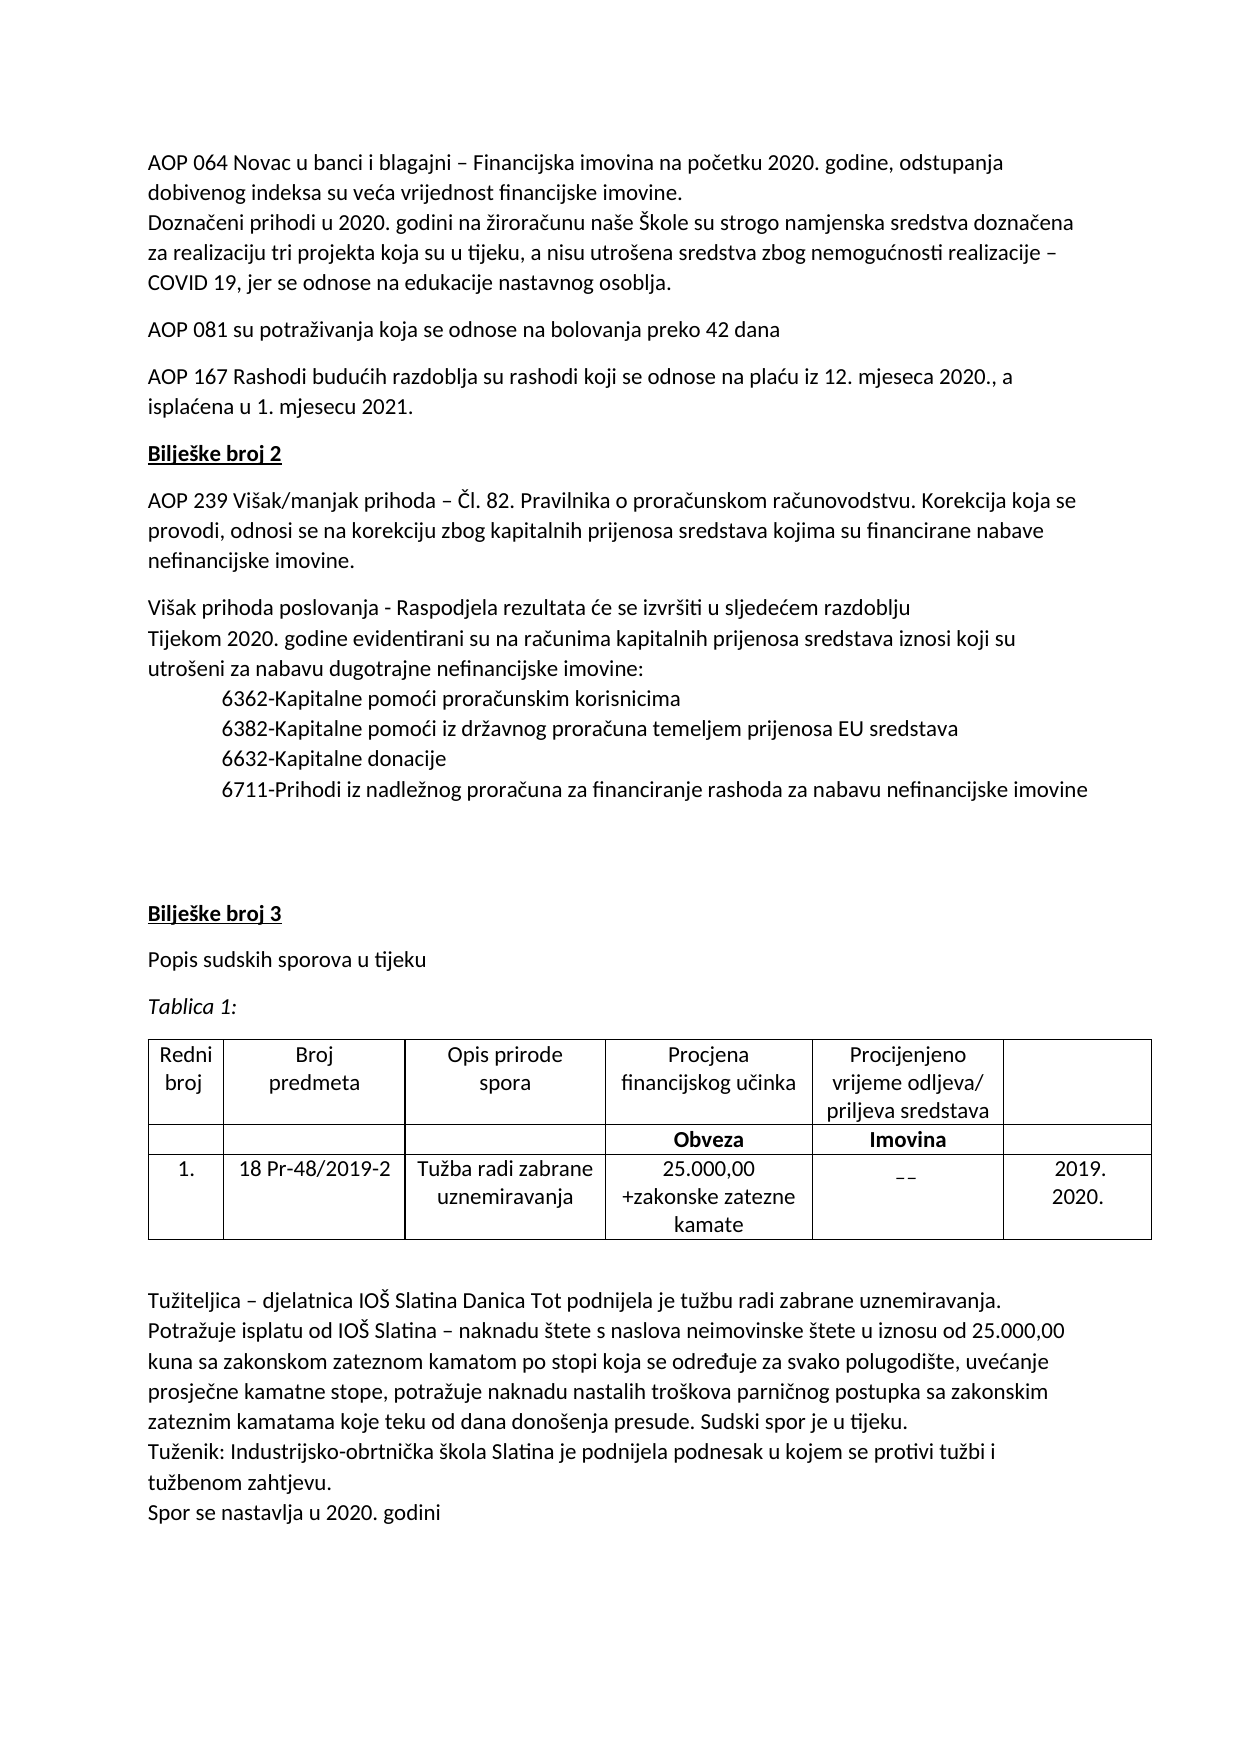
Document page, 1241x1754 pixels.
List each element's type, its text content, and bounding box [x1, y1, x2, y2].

table_cell [406, 1125, 605, 1153]
table_header [1004, 1040, 1151, 1124]
text Višak prihoda poslovanja - Raspodjela rezultata će se izvršiti u sljedećem razdoblju Tijekom 2020. godine evidentirani su na računima kapitalnih prijenosa sredstava iznosi koji su utrošeni za nabavu dugotrajne nefinancijske imovine: 6362-Kapitalne pomoći proračunskim korisnicima 6382-Kapitalne pomoći iz državnog proračuna temeljem prijenosa EU sredstava 6632-Kapitalne donacije 6711-Prihodi iz nadležnog proračuna za financiranje rashoda za nabavu nefinancijske imovine [148, 593, 1093, 803]
text Popis sudskih sporova u tijeku [148, 946, 1093, 973]
table_cell [1004, 1125, 1151, 1153]
text AOP 081 su potraživanja koja se odnose na bolovanja preko 42 dana [148, 315, 1093, 343]
text AOP 064 Novac u banci i blagajni – Financijska imovina na početku 2020. godine, odstupanja dobivenog indeksa su veća vrijednost financijske imovine. Doznačeni prihodi u 2020. godini na žiroračunu naše Škole su strogo namjenska sredstva doznačena za realizaciju tri projekta koja su u tijeku, a nisu utrošena sredstva zbog nemogućnosti realizacije – COVID 19, jer se odnose na edukacije nastavnog osoblja. [148, 148, 1093, 296]
table_header Redni broj [149, 1040, 223, 1124]
table_header Procijenjeno vrijeme odljeva/ priljeva sredstava [813, 1040, 1003, 1124]
table_cell 1. [149, 1155, 223, 1238]
table_cell Tužba radi zabrane uznemiravanja [406, 1155, 605, 1238]
table_cell 18 Pr-48/2019-2 [224, 1155, 404, 1238]
text Bilješke broj 2 [148, 439, 1093, 467]
table_cell 2019. 2020. [1004, 1155, 1151, 1238]
table_cell Imovina [813, 1125, 1003, 1153]
table_cell 25.000,00 +zakonske zatezne kamate [606, 1155, 812, 1238]
table_cell __ [813, 1155, 1003, 1238]
table_header Opis prirode spora [406, 1040, 605, 1124]
table_cell [149, 1125, 223, 1153]
table_header Procjena financijskog učinka [606, 1040, 812, 1124]
table_header Broj predmeta [224, 1040, 404, 1124]
text Tužiteljica – djelatnica IOŠ Slatina Danica Tot podnijela je tužbu radi zabrane uznemiravanja. Potražuje isplatu od IOŠ Slatina – naknadu štete s naslova neimovinske štete u iznosu od 25.000,00 kuna sa zakonskom zateznom kamatom po stopi koja se određuje za svako polugodište, uvećanje prosječne kamatne stope, potražuje naknadu nastalih troškova parničnog postupka sa zakonskim zateznim kamatama koje teku od dana donošenja presude. Sudski spor je u tijeku. Tuženik: Industrijsko-obrtnička škola Slatina je podnijela podnesak u kojem se protivi tužbi i tužbenom zahtjevu. Spor se nastavlja u 2020. godini [148, 1286, 1093, 1556]
table_cell [224, 1125, 404, 1153]
text AOP 167 Rashodi budućih razdoblja su rashodi koji se odnose na plaću iz 12. mjeseca 2020., a isplaćena u 1. mjesecu 2021. [148, 362, 1093, 420]
text AOP 239 Višak/manjak prihoda – Čl. 82. Pravilnika o proračunskom računovodstvu. Korekcija koja se provodi, odnosi se na korekciju zbog kapitalnih prijenosa sredstava kojima su financirane nabave nefinancijske imovine. [148, 486, 1093, 574]
table_cell Obveza [606, 1125, 812, 1153]
text Bilješke broj 3 [148, 868, 1093, 927]
text Tablica 1: [148, 992, 1093, 1020]
